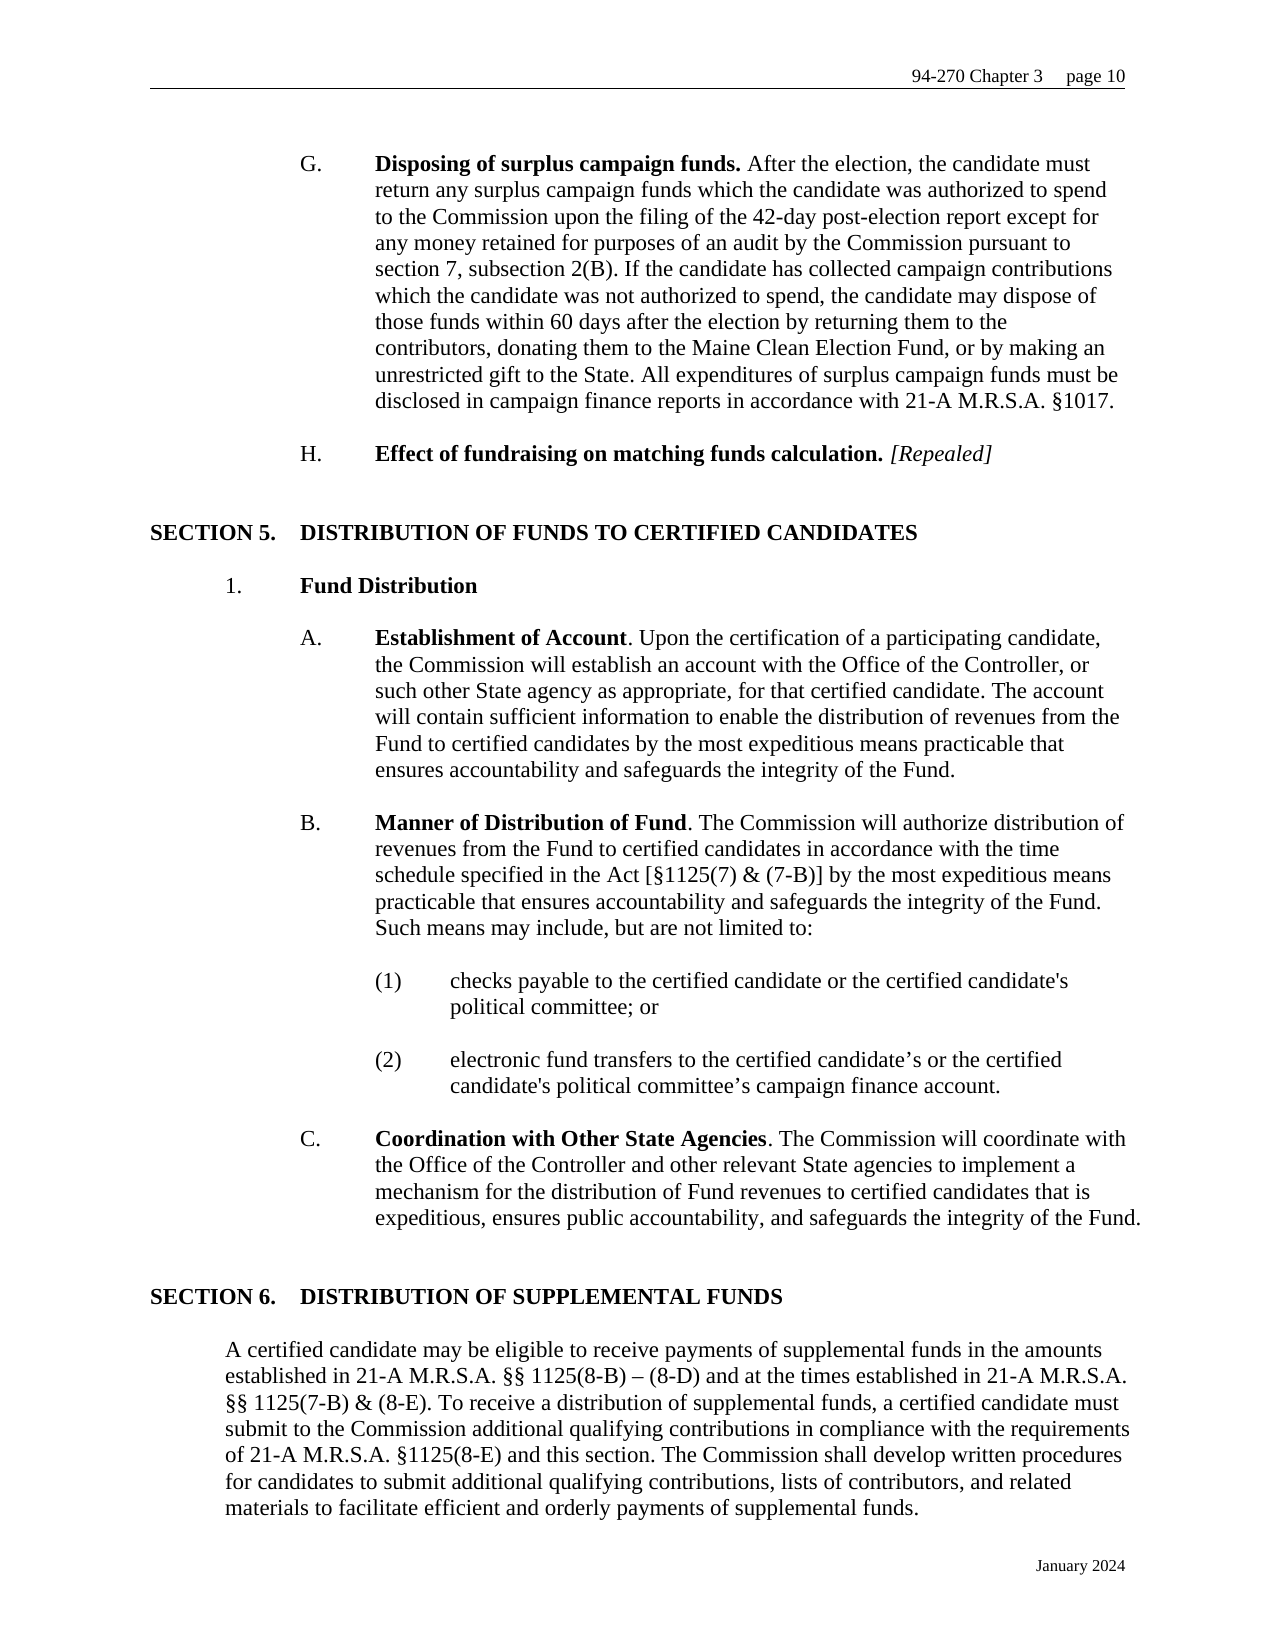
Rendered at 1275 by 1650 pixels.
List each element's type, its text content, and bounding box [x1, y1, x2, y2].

text H. Effect of fundraising on matching funds calculation. [Repealed] [300, 440, 1125, 466]
text A. Establishment of Account. Upon the certification of a participating candidate, the Commission will establish an account with the Office of the Controller, or such other State agency as appropriate, for that certified candidate. The account will contain sufficient information to enable the distribution of revenues from the Fund to certified candidates by the most expeditious means practicable that ensures accountability and safeguards the integrity of the Fund. [300, 624, 1125, 782]
text A certified candidate may be eligible to receive payments of supplemental funds in the amounts established in 21-A M.R.S.A. §§ 1125(8-B) – (8-D) and at the times established in 21-A M.R.S.A. §§ 1125(7-B) & (8-E). To receive a distribution of supplemental funds, a certified candidate must submit to the Commission additional qualifying contributions in compliance with the requirements of 21-A M.R.S.A. §1125(8-E) and this section. The Commission shall develop written procedures for candidates to submit additional qualifying contributions, lists of contributors, and related materials to facilitate efficient and orderly payments of supplemental funds. [225, 1336, 1134, 1520]
text 1. Fund Distribution [225, 572, 1125, 598]
text (2) electronic fund transfers to the certified candidate’s or the certified candidate's political committee’s campaign finance account. [375, 1046, 1125, 1099]
text B. Manner of Distribution of Fund. The Commission will authorize distribution of revenues from the Fund to certified candidates in accordance with the time schedule specified in the Act [§1125(7) & (7-B)] by the most expeditious means practicable that ensures accountability and safeguards the integrity of the Fund. Such means may include, but are not limited to: [300, 809, 1125, 941]
text SECTION 6. DISTRIBUTION OF SUPPLEMENTAL FUNDS [150, 1283, 1125, 1309]
text C. Coordination with Other State Agencies. The Commission will coordinate with the Office of the Controller and other relevant State agencies to implement a mechanism for the distribution of Fund revenues to certified candidates that is expeditious, ensures public accountability, and safeguards the integrity of the Fund. [300, 1125, 1144, 1231]
text (1) checks payable to the certified candidate or the certified candidate's political committee; or [375, 967, 1125, 1020]
text G. Disposing of surplus campaign funds. After the election, the candidate must return any surplus campaign funds which the candidate was authorized to spend to the Commission upon the filing of the 42-day post-election report except for any money retained for purposes of an audit by the Commission pursuant to section 7, subsection 2(B). If the candidate has collected campaign contributions which the candidate was not authorized to spend, the candidate may dispose of those funds within 60 days after the election by returning them to the contributors, donating them to the Maine Clean Election Fund, or by making an unrestricted gift to the State. All expenditures of surplus campaign funds must be disclosed in campaign finance reports in accordance with 21-A M.R.S.A. §1017. [300, 150, 1125, 413]
text SECTION 5. DISTRIBUTION OF FUNDS TO CERTIFIED CANDIDATES [150, 519, 1125, 545]
